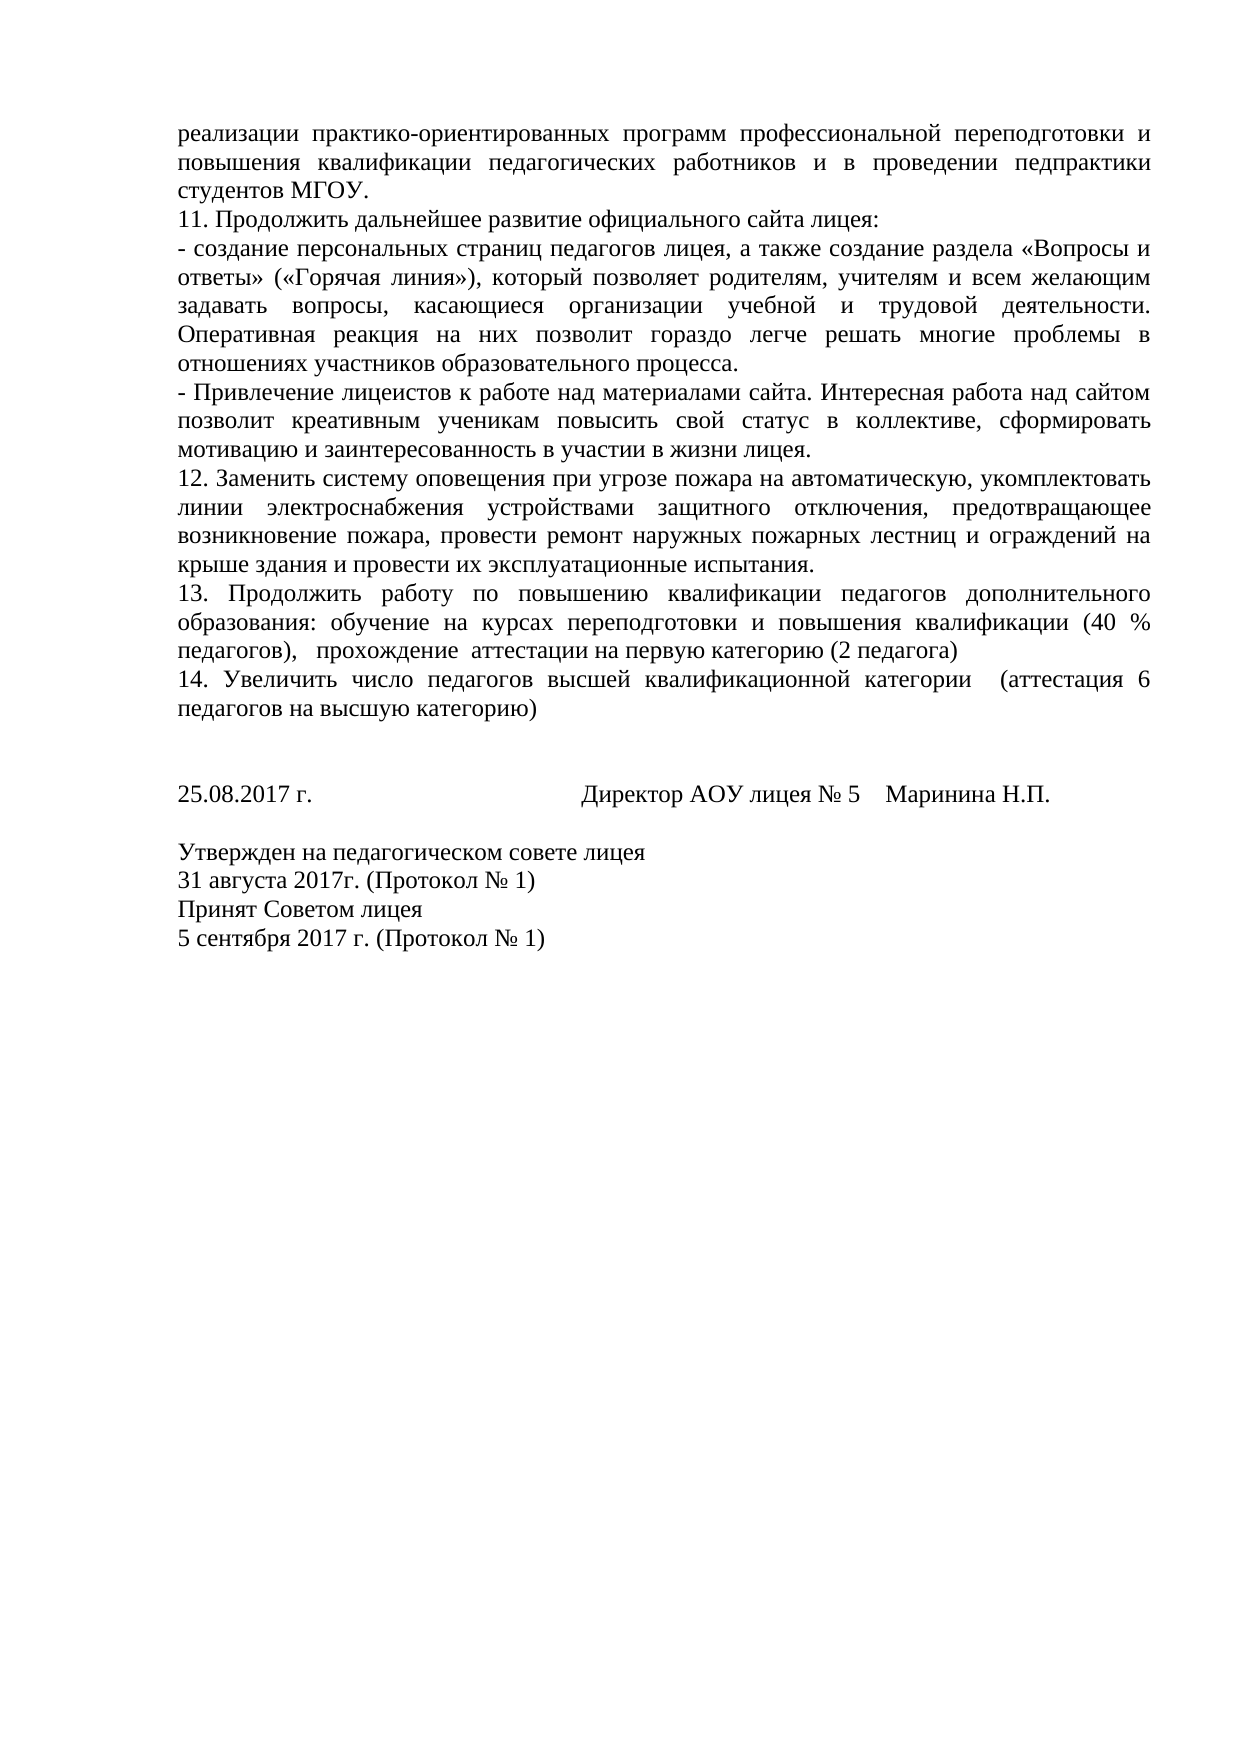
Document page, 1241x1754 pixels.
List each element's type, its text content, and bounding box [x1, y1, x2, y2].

text 14. Увеличить число педагогов высшей квалификационной категории (аттестация 6 педагогов на высшую категорию) [177, 664, 1152, 722]
text 13. Продолжить работу по повышению квалификации педагогов дополнительного образования: обучение на курсах переподготовки и повышения квалификации (40 % педагогов), прохождение аттестации на первую категорию (2 педагога) [177, 578, 1152, 664]
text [177, 118, 1152, 204]
text 11. Продолжить дальнейшее развитие официального сайта лицея: [177, 204, 1152, 233]
text Принят Советом лицея [177, 894, 1152, 923]
text 5 сентября 2017 г. (Протокол № 1) [177, 923, 1152, 952]
text 31 августа 2017г. (Протокол № 1) [177, 866, 1152, 894]
text Утвержден на педагогическом совете лицея [177, 837, 1152, 866]
text 25.08.2017 г. Директор АОУ лицея № 5 Маринина Н.П. [177, 779, 1152, 808]
text - Привлечение лицеистов к работе над материалами сайта. Интересная работа над сайтом позволит креативным ученикам повысить свой статус в коллективе, сформировать мотивацию и заинтересованность в участии в жизни лицея. [177, 377, 1152, 463]
text 12. Заменить систему оповещения при угрозе пожара на автоматическую, укомплектовать линии электроснабжения устройствами защитного отключения, предотвращающее возникновение пожара, провести ремонт наружных пожарных лестниц и ограждений на крыше здания и провести их эксплуатационные испытания. [177, 463, 1152, 578]
text - создание персональных страниц педагогов лицея, а также создание раздела «Вопросы и ответы» («Горячая линия»), который позволяет родителям, учителям и всем желающим задавать вопросы, касающиеся организации учебной и трудовой деятельности. Оперативная реакция на них позволит гораздо легче решать многие проблемы в отношениях участников образовательного процесса. [177, 233, 1152, 377]
